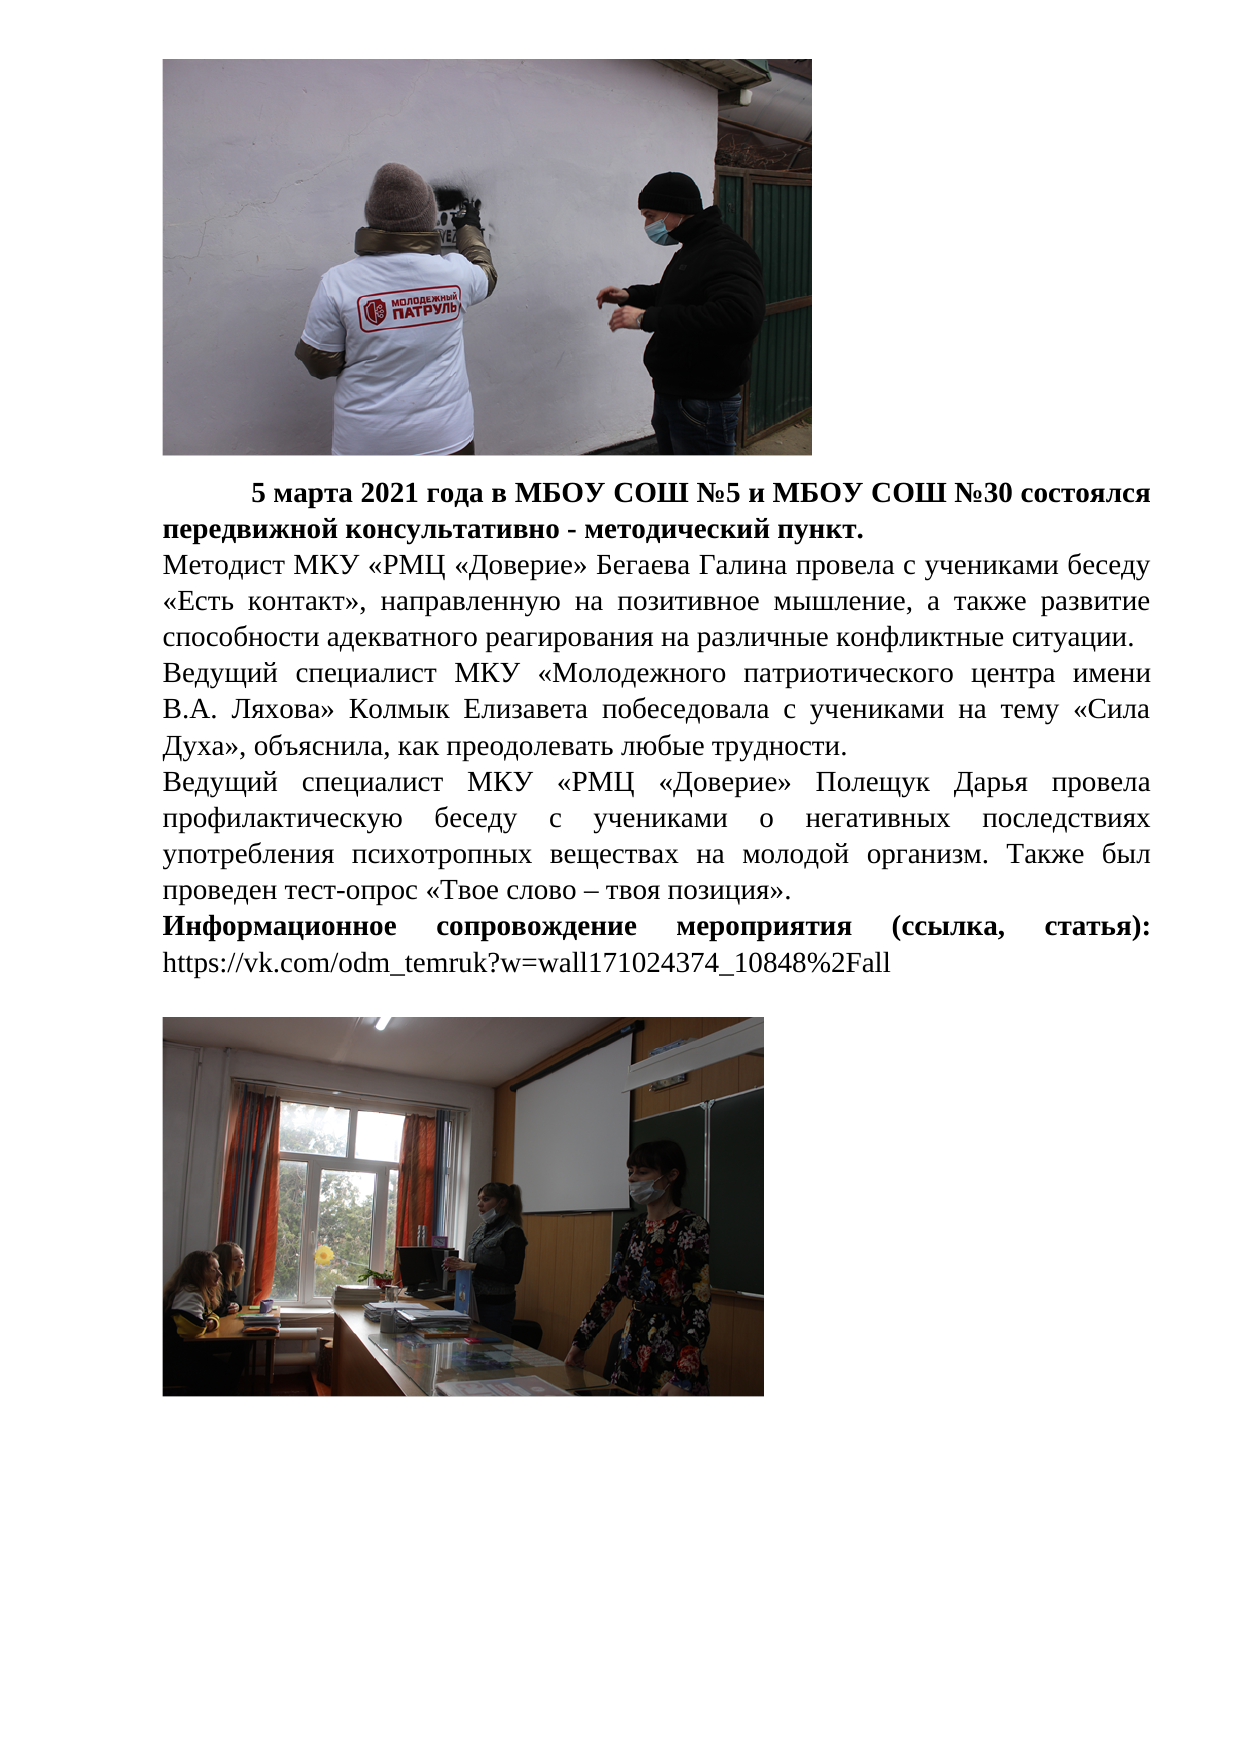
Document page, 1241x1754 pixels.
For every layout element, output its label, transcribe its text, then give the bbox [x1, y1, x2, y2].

text 5 марта 2021 года в МБОУ СОШ №5 и МБОУ СОШ №30 состоялся передвижной консультативно - методический пункт. [162, 475, 1152, 544]
text Методист МКУ «РМЦ «Доверие» Бегаева Галина провела с учениками беседу «Есть контакт», направленную на позитивное мышление, а также развитие способности адекватного реагирования на различные конфликтные ситуации. [162, 547, 1152, 653]
picture [162, 59, 814, 456]
picture [162, 1017, 766, 1397]
text Ведущий специалист МКУ «РМЦ «Доверие» Полещук Дарья провела профилактическую беседу с учениками о негативных последствиях употребления психотропных веществах на молодой организм. Также был проведен тест-опрос «Твое слово – твоя позиция». [162, 764, 1152, 906]
text Информационное сопровождение мероприятия (ссылка, статья): https://vk.com/odm_temruk?w=wall171024374_10848%2Fall [162, 908, 1152, 978]
text Ведущий специалист МКУ «Молодежного патриотического центра имени В.А. Ляхова» Колмык Елизавета побеседовала с учениками на тему «Сила Духа», объяснила, как преодолевать любые трудности. [162, 656, 1152, 761]
